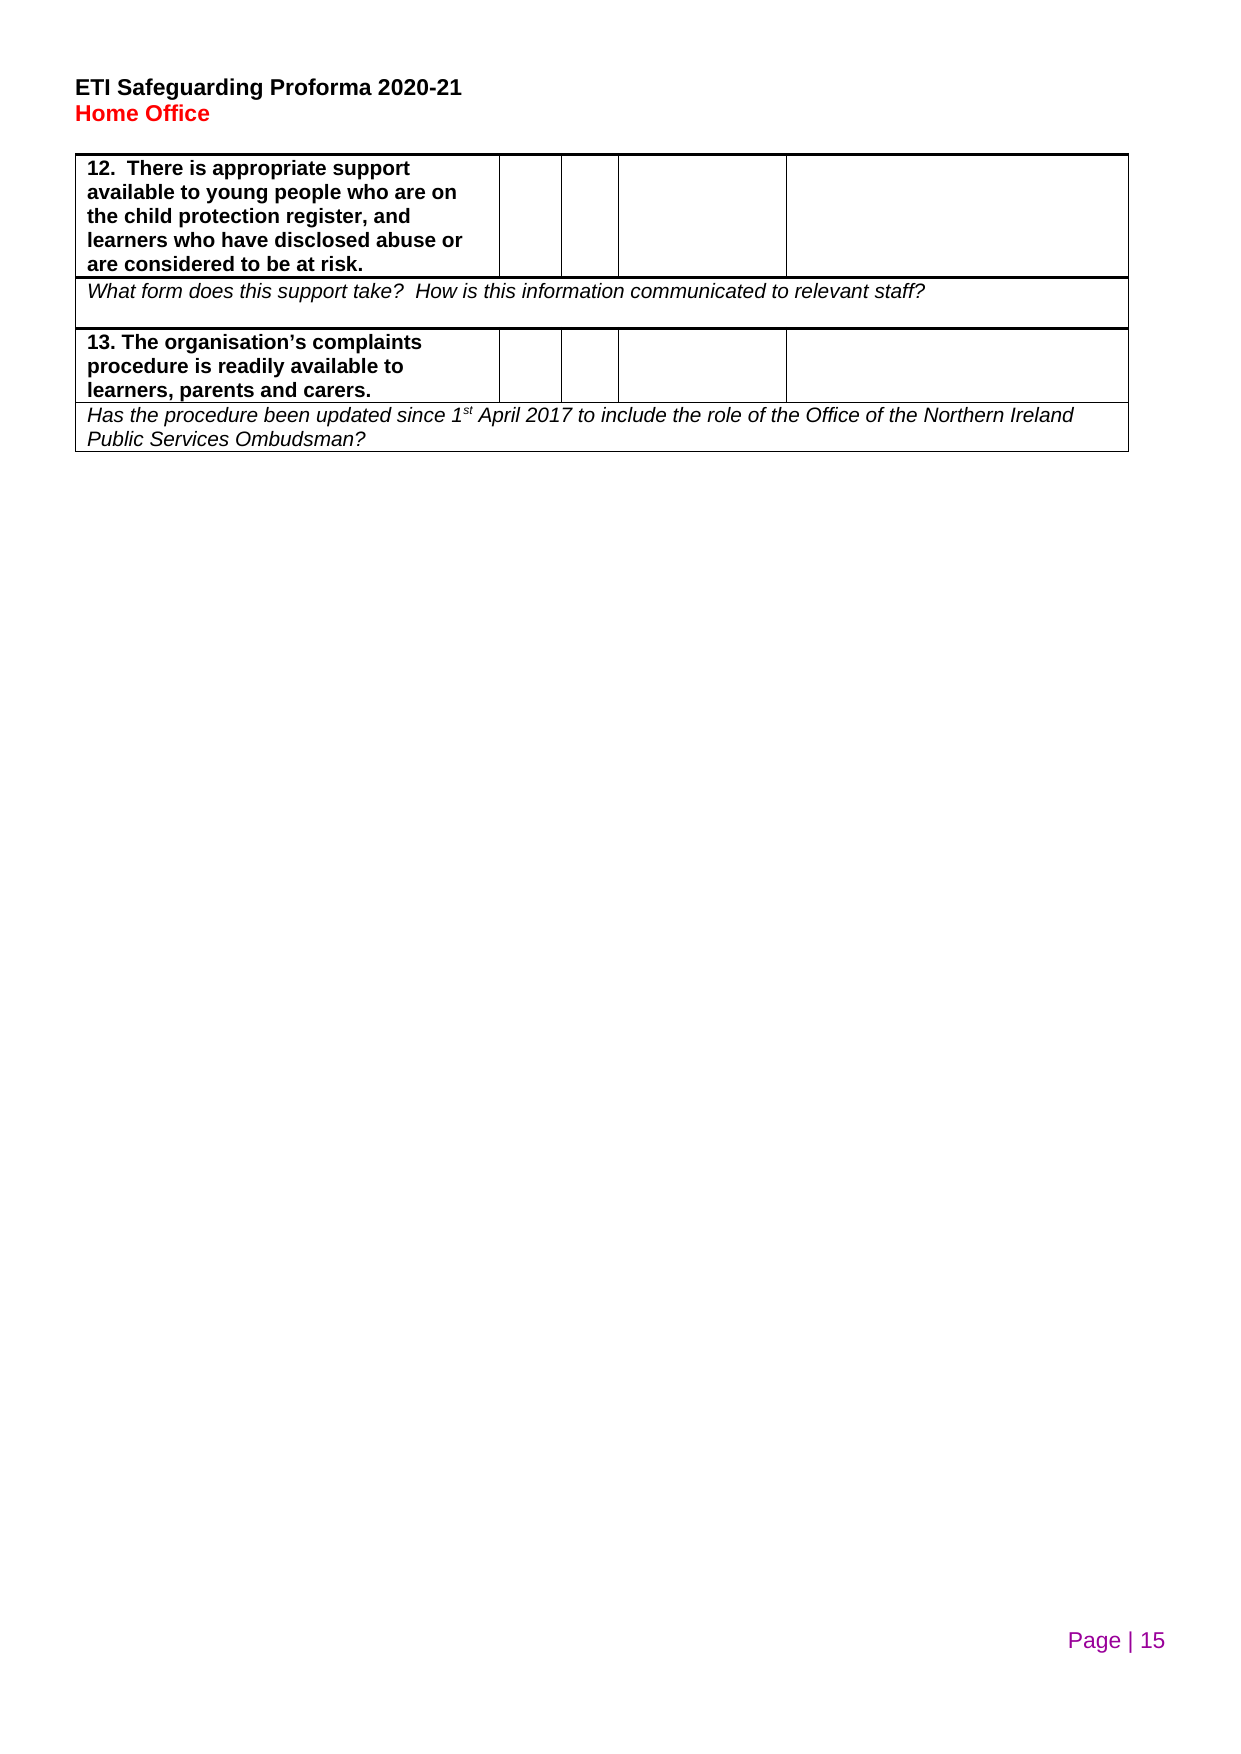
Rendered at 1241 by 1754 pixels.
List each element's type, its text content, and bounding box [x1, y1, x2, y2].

table_cell [562, 330, 618, 402]
table_cell [787, 330, 1128, 402]
table_cell Has the procedure been updated since 1st April 2017 to include the role of the Office of the Northern Ireland Public Services Ombudsman? [76, 403, 1128, 451]
table_cell 13. The organisation’s complaints procedure is readily available to learners, parents and carers. [76, 330, 499, 402]
table_cell [500, 156, 561, 276]
table_cell What form does this support take? How is this information communicated to relevant staff? [76, 279, 1128, 327]
table_cell [500, 330, 561, 402]
table_cell [619, 330, 786, 402]
table_cell [787, 156, 1128, 276]
table_cell [562, 156, 618, 276]
table_cell 12. There is appropriate support available to young people who are on the child protection register, and learners who have disclosed abuse or are considered to be at risk. [76, 156, 499, 276]
table_cell [619, 156, 786, 276]
